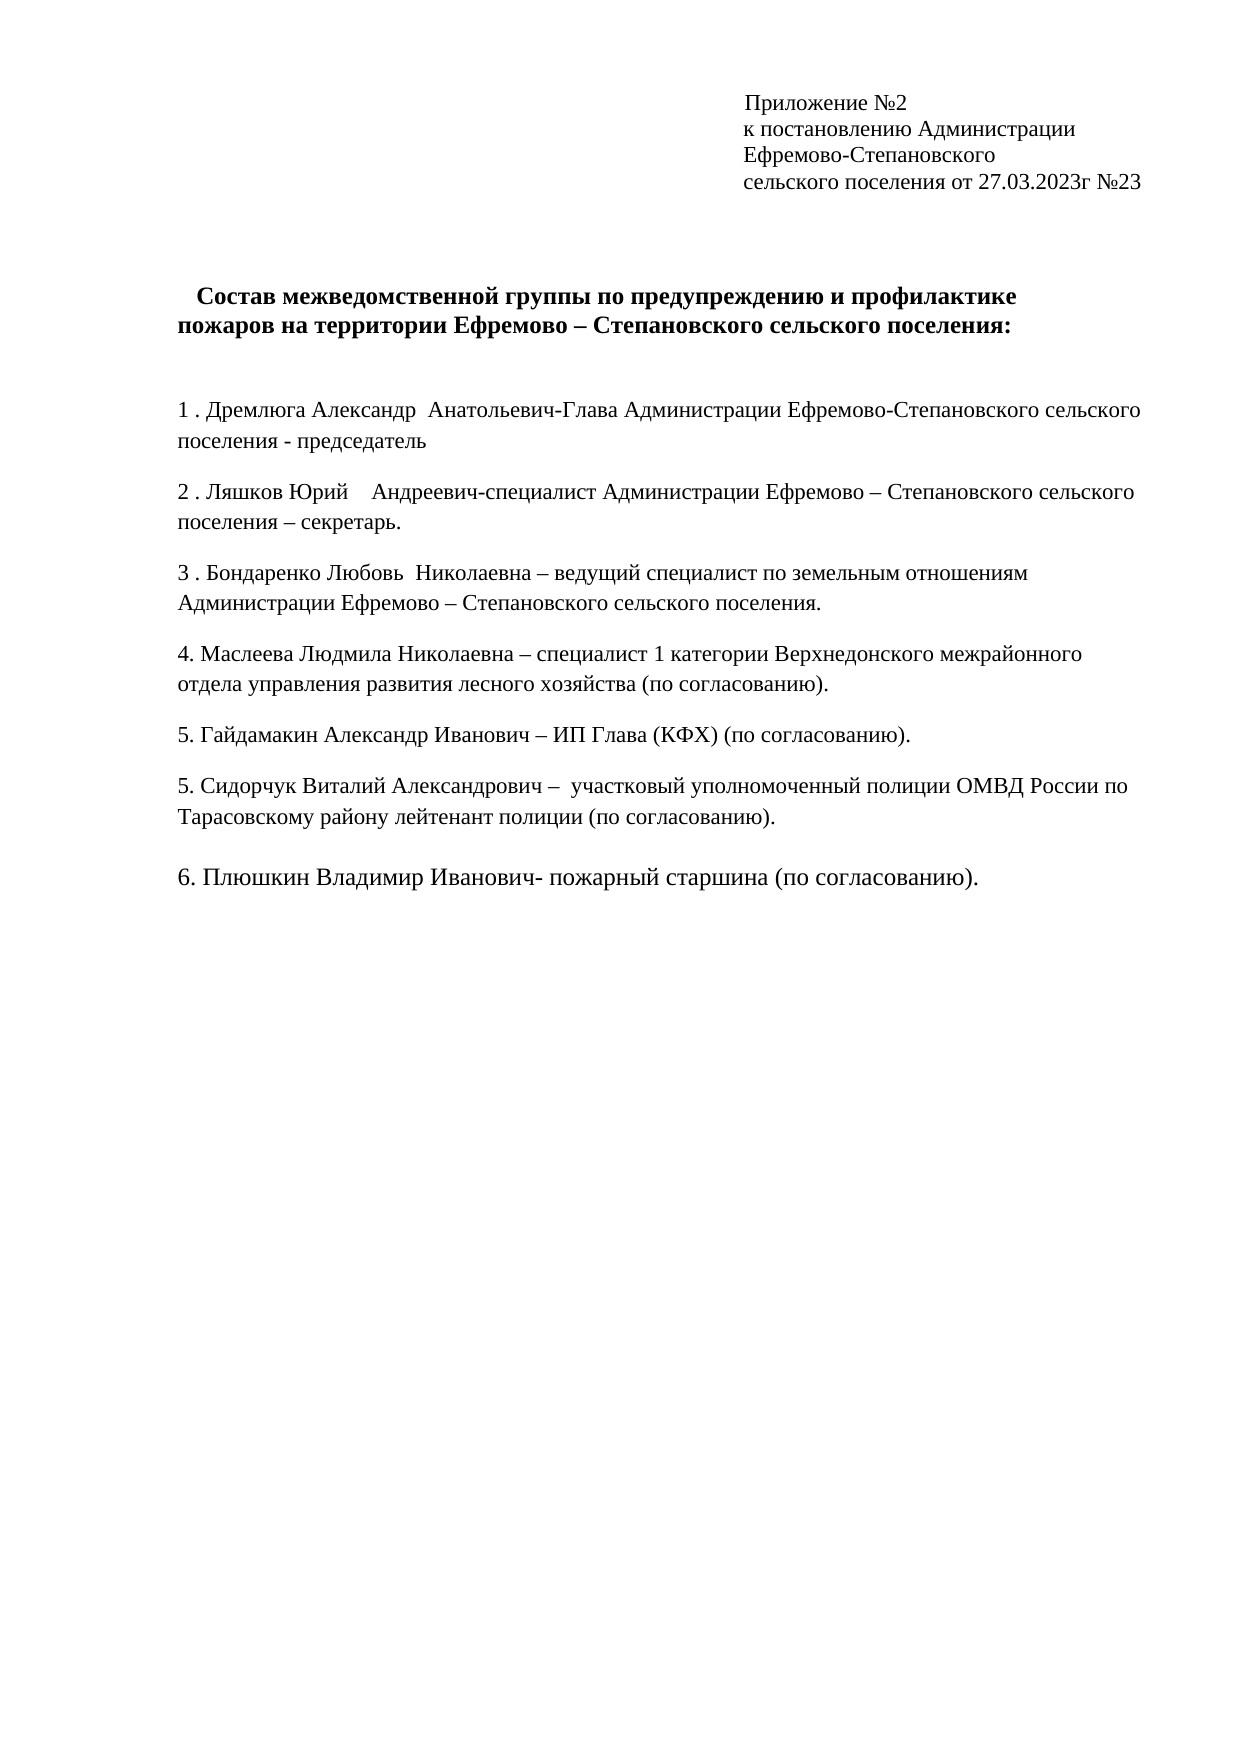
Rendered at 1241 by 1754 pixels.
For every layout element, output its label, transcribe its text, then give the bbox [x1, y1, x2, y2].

text 5. Гайдамакин Александр Иванович – ИП Глава (КФХ) (по согласованию). [177, 722, 1152, 748]
text 2 . Ляшков Юрий Андреевич-специалист Администрации Ефремово – Степановского сельского поселения – секретарь. [177, 478, 1152, 534]
text Ефремово-Степановского [177, 141, 1152, 168]
text сельского поселения от 27.03.2023г №23 [177, 168, 1152, 194]
text Приложение №2 [177, 89, 1152, 115]
text 5. Сидорчук Виталий Александрович – участковый уполномоченный полиции ОМВД России по Тарасовскому району лейтенант полиции (по согласованию). [177, 773, 1152, 829]
text к постановлению Администрации [177, 115, 1152, 141]
text 3 . Бондаренко Любовь Николаевна – ведущий специалист по земельным отношениям Администрации Ефремово – Степановского сельского поселения. [177, 559, 1152, 616]
text 6. Плюшкин Владимир Иванович- пожарный старшина (по согласованию). [177, 862, 1152, 891]
text Состав межведомственной группы по предупреждению и профилактике пожаров на территории Ефремово – Степановского сельского поселения: [177, 281, 1152, 367]
text 4. Маслеева Людмила Николаевна – специалист 1 категории Верхнедонского межрайонного отдела управления развития лесного хозяйства (по согласованию). [177, 640, 1152, 697]
text 1 . Дремлюга Александр Анатольевич-Глава Администрации Ефремово-Степановского сельского поселения - председатель [177, 397, 1152, 453]
